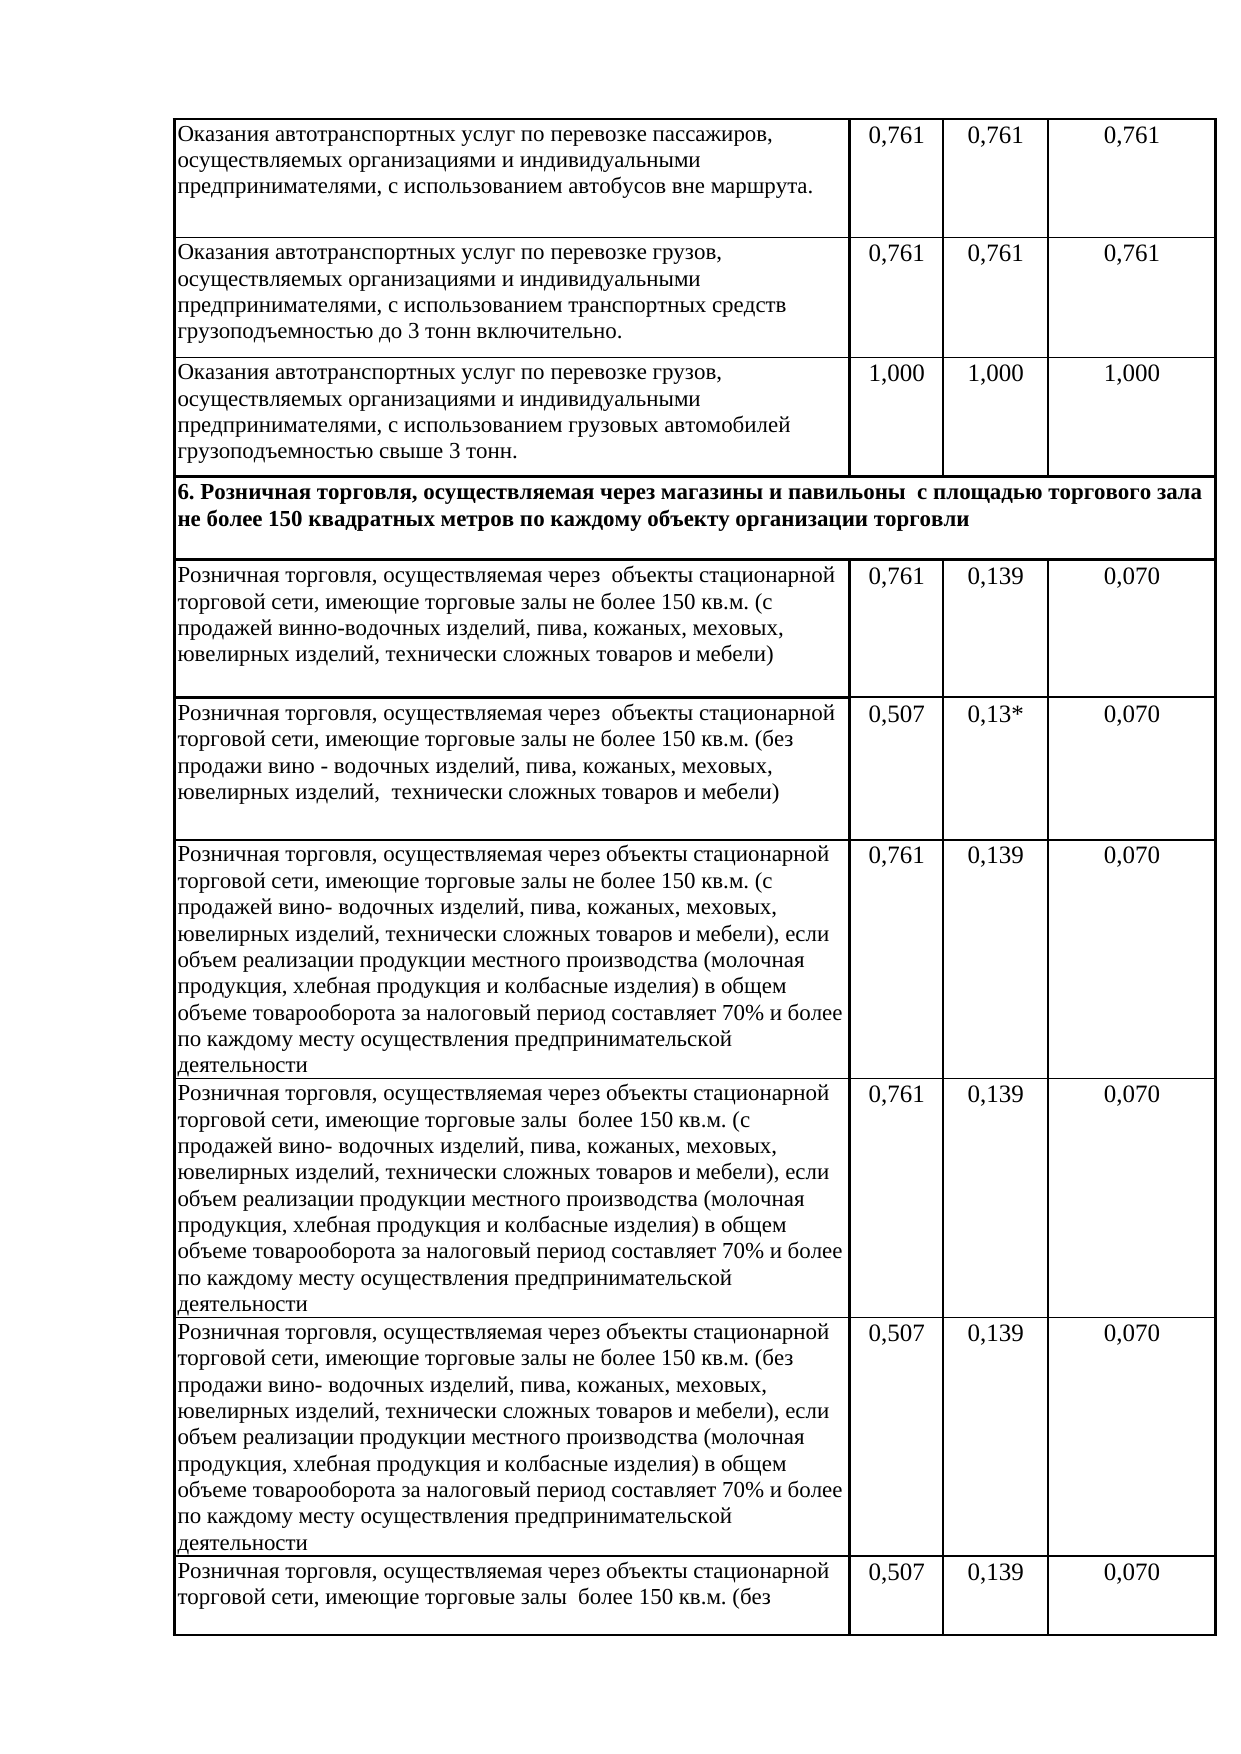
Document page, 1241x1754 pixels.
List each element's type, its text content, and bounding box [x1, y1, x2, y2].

table_cell 0,507 [851, 1318, 942, 1555]
table_cell 0,761 [944, 120, 1047, 237]
table_cell 0,070 [1049, 841, 1214, 1078]
table_cell Оказания автотранспортных услуг по перевозке грузов, осуществляемых организациями и индивидуальными предпринимателями, с использованием грузовых автомобилей грузоподъемностью свыше 3 тонн. [176, 358, 848, 475]
table_cell Розничная торговля, осуществляемая через объекты стационарной торговой сети, имеющие торговые залы не более 150 кв.м. (с продажей винно-водочных изделий, пива, кожаных, меховых, ювелирных изделий, технически сложных товаров и мебели) [176, 561, 848, 696]
table_cell 0,761 [851, 1079, 942, 1316]
table_cell Розничная торговля, осуществляемая через объекты стационарной торговой сети, имеющие торговые залы не более 150 кв.м. (без продажи вино - водочных изделий, пива, кожаных, меховых, ювелирных изделий, технически сложных товаров и мебели) [176, 699, 848, 839]
table_cell 1,000 [944, 358, 1047, 475]
table_cell Оказания автотранспортных услуг по перевозке пассажиров, осуществляемых организациями и индивидуальными предпринимателями, с использованием автобусов вне маршрута. [176, 120, 848, 237]
table_cell 0,761 [851, 120, 942, 237]
table_cell 0,761 [1049, 238, 1214, 357]
table_cell 0,070 [1049, 1079, 1214, 1316]
table_cell 0,761 [944, 238, 1047, 357]
table_cell 0,070 [1049, 1318, 1214, 1555]
table_cell 0,070 [1049, 1557, 1214, 1634]
table_cell 0,139 [944, 841, 1047, 1078]
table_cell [176, 1557, 848, 1634]
table_cell 0,761 [851, 238, 942, 357]
table_cell 0,761 [851, 841, 942, 1078]
table_cell 0,070 [1049, 698, 1214, 839]
table_cell Розничная торговля, осуществляемая через объекты стационарной торговой сети, имеющие торговые залы не более 150 кв.м. (с продажей вино- водочных изделий, пива, кожаных, меховых, ювелирных изделий, технически сложных товаров и мебели), если объем реализации продукции местного производства (молочная продукция, хлебная продукция и колбасные изделия) в общем объеме товарооборота за налоговый период составляет 70% и более по каждому месту осуществления предпринимательской деятельности [176, 841, 848, 1078]
table_cell 0,761 [851, 561, 942, 696]
table_cell 0,139 [944, 1557, 1047, 1634]
table_cell Оказания автотранспортных услуг по перевозке грузов, осуществляемых организациями и индивидуальными предпринимателями, с использованием транспортных средств грузоподъемностью до 3 тонн включительно. [176, 238, 848, 357]
table_cell 0,139 [944, 1079, 1047, 1316]
table_cell Розничная торговля, осуществляемая через объекты стационарной торговой сети, имеющие торговые залы не более 150 кв.м. (без продажи вино- водочных изделий, пива, кожаных, меховых, ювелирных изделий, технически сложных товаров и мебели), если объем реализации продукции местного производства (молочная продукция, хлебная продукция и колбасные изделия) в общем объеме товарооборота за налоговый период составляет 70% и более по каждому месту осуществления предпринимательской деятельности [176, 1318, 848, 1555]
table_cell 1,000 [851, 358, 942, 475]
table_cell 0,507 [851, 698, 942, 839]
table_cell 0,139 [944, 561, 1047, 696]
table_cell 0,139 [944, 1318, 1047, 1555]
table_cell Розничная торговля, осуществляемая через объекты стационарной торговой сети, имеющие торговые залы более 150 кв.м. (с продажей вино- водочных изделий, пива, кожаных, меховых, ювелирных изделий, технически сложных товаров и мебели), если объем реализации продукции местного производства (молочная продукция, хлебная продукция и колбасные изделия) в общем объеме товарооборота за налоговый период составляет 70% и более по каждому месту осуществления предпринимательской деятельности [176, 1079, 848, 1316]
table_cell 0,070 [1049, 561, 1214, 696]
table_cell 0,761 [1049, 120, 1214, 237]
table_cell 1,000 [1049, 358, 1214, 475]
table_cell 0,13* [944, 698, 1047, 839]
table_cell 6. Розничная торговля, осуществляемая через магазины и павильоны с площадью торгового зала не более 150 квадратных метров по каждому объекту организации торговли [176, 478, 1214, 558]
table_cell 0,507 [851, 1557, 942, 1634]
